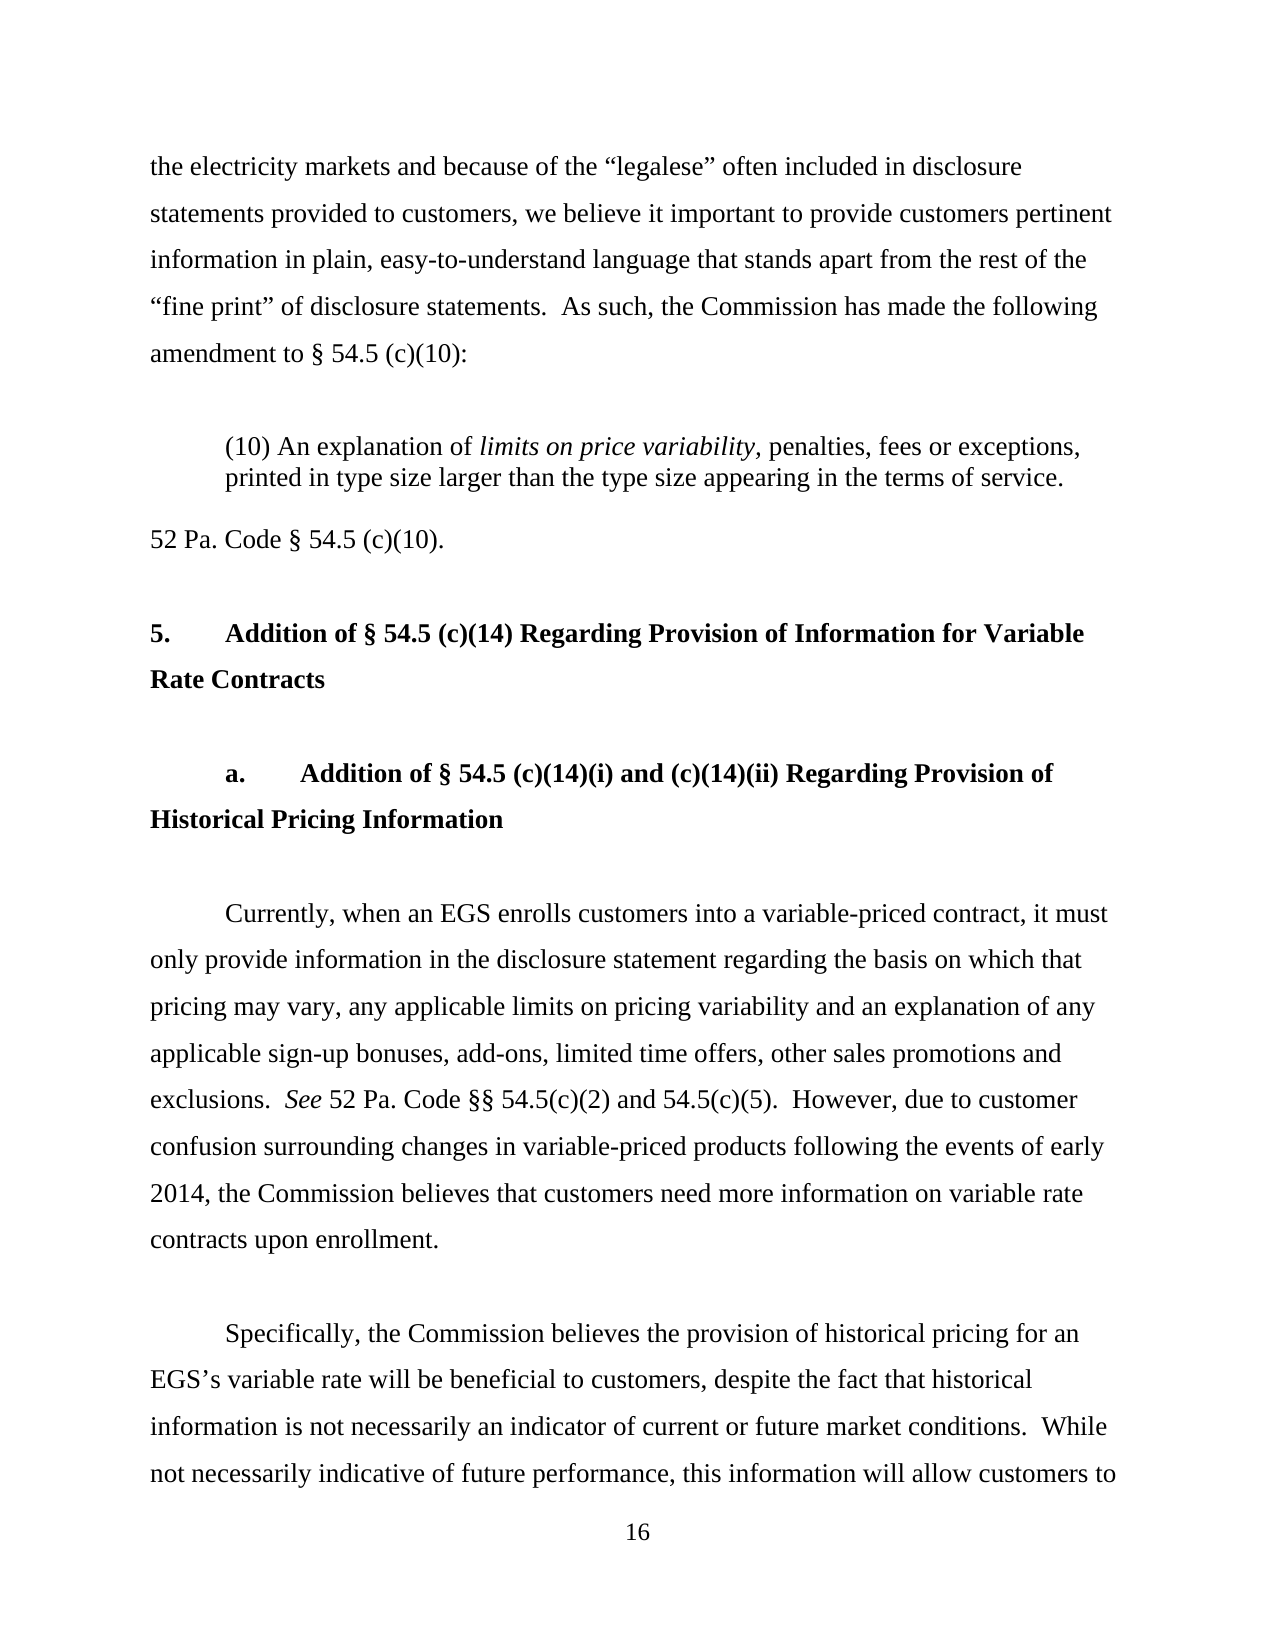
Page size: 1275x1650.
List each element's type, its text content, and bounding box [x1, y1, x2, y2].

text (10) An explanation of limits on price variability, penalties, fees or exceptions, printed in type size larger than the type size appearing in the terms of service. [225, 430, 1125, 492]
text Currently, when an EGS enrolls customers into a variable-priced contract, it must only provide information in the disclosure statement regarding the basis on which that pricing may vary, any applicable limits on pricing variability and an explanation of any applicable sign-up bonuses, add-ons, limited time offers, other sales promotions and exclusions. See 52 Pa. Code §§ 54.5(c)(2) and 54.5(c)(5). However, due to customer confusion surrounding changes in variable-priced products following the events of early 2014, the Commission believes that customers need more information on variable rate contracts upon enrollment. [150, 897, 1125, 1254]
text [150, 150, 1125, 368]
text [150, 1317, 1125, 1488]
text a. Addition of § 54.5 (c)(14)(i) and (c)(14)(ii) Regarding Provision of Historical Pricing Information [150, 757, 1125, 834]
text 5. Addition of § 54.5 (c)(14) Regarding Provision of Information for Variable Rate Contracts [150, 617, 1125, 694]
text 52 Pa. Code § 54.5 (c)(10). [150, 523, 1125, 554]
